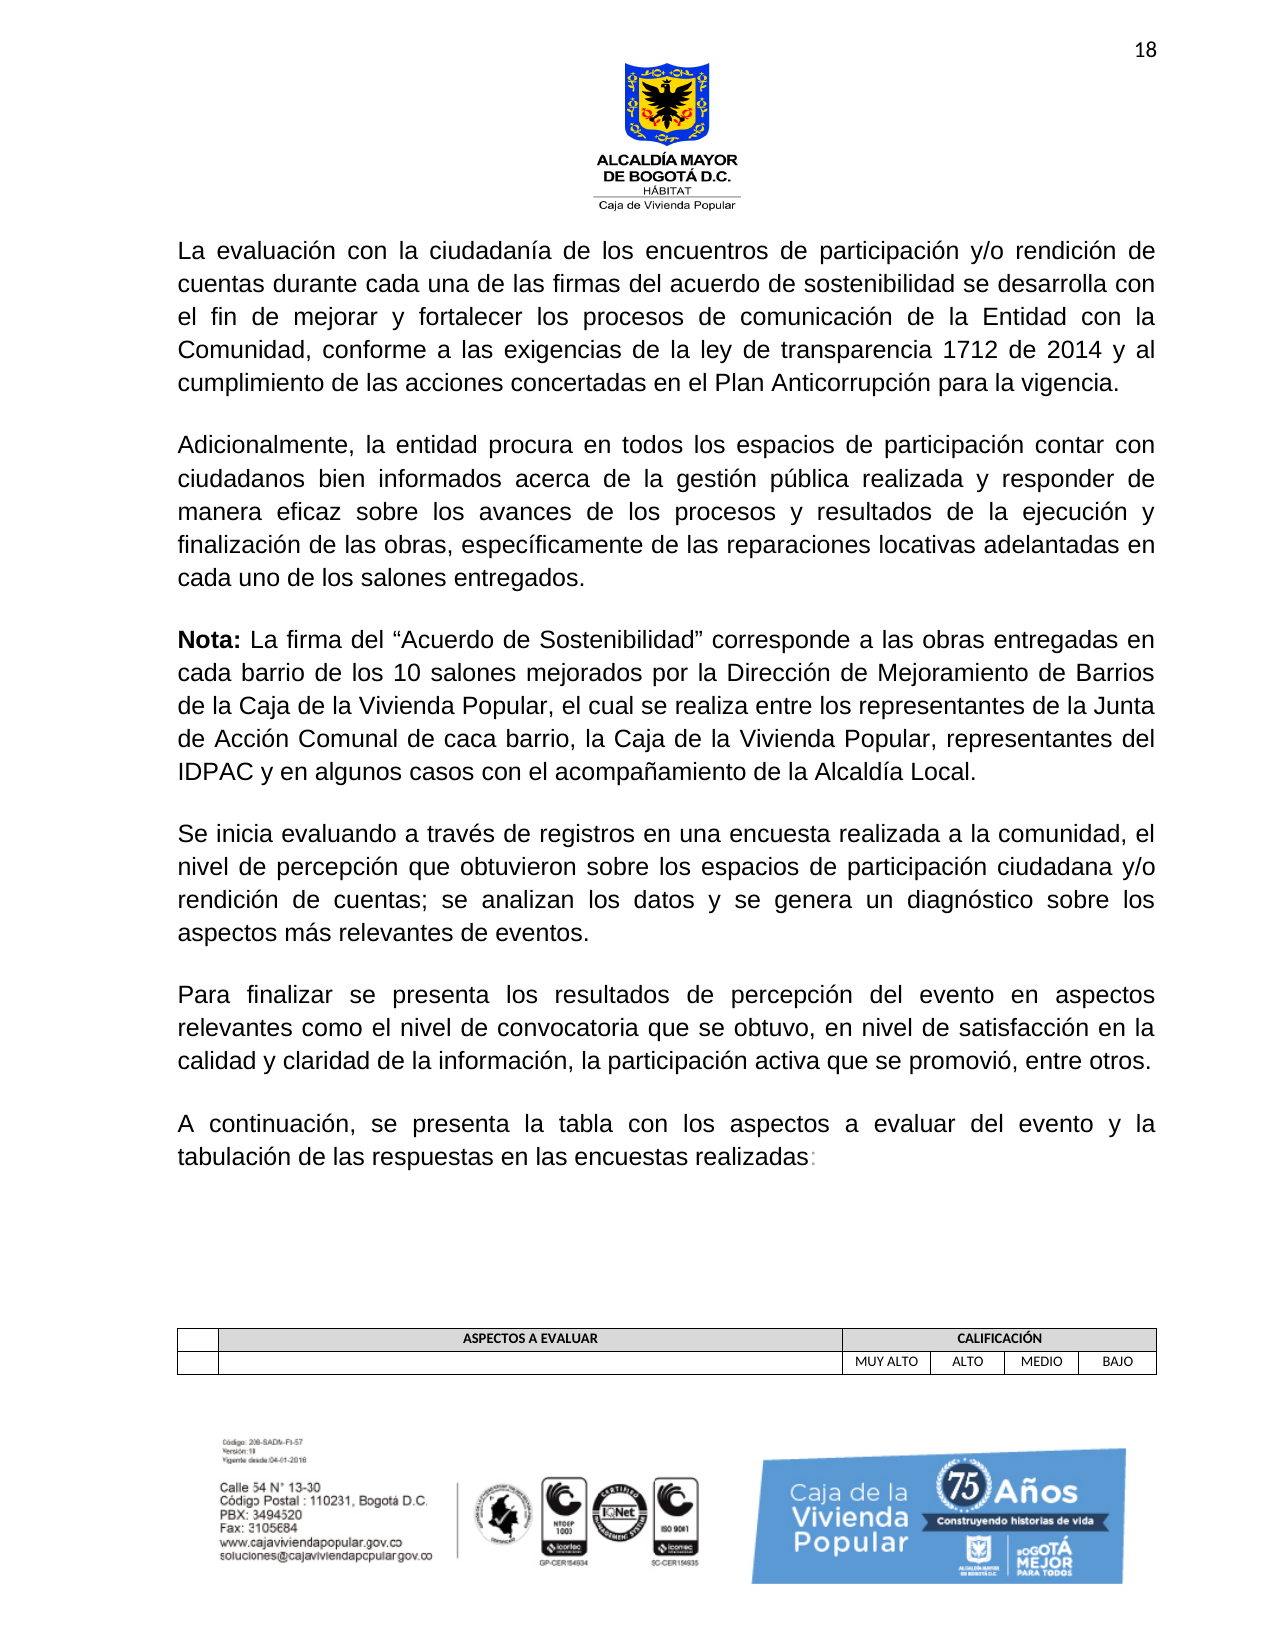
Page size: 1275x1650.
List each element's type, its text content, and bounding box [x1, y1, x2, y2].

table_cell [219, 1352, 842, 1373]
picture [202, 1420, 1132, 1622]
table_cell [178, 1352, 218, 1373]
text Nota: La firma del “Acuerdo de Sostenibilidad” corresponde a las obras entregadas en cada barrio de los 10 salones mejorados por la Dirección de Mejoramiento de Barrios de la Caja de la Vivienda Popular, el cual se realiza entre los representantes de la Junta de Acción Comunal de caca barrio, la Caja de la Vivienda Popular, representantes del IDPAC y en algunos casos con el acompañamiento de la Alcaldía Local. [177, 625, 1157, 786]
table_header CALIFICACIÓN [843, 1329, 1156, 1351]
table_header ASPECTOS A EVALUAR [219, 1329, 842, 1351]
table_cell MUY ALTO [843, 1352, 930, 1373]
text Para finalizar se presenta los resultados de percepción del evento en aspectos relevantes como el nivel de convocatoria que se obtuvo, en nivel de satisfacción en la calidad y claridad de la información, la participación activa que se promovió, entre otros. [177, 980, 1157, 1075]
text Adicionalmente, la entidad procura en todos los espacios de participación contar con ciudadanos bien informados acerca de la gestión pública realizada y responder de manera eficaz sobre los avances de los procesos y resultados de la ejecución y finalización de las obras, específicamente de las reparaciones locativas adelantadas en cada uno de los salones entregados. [177, 431, 1157, 591]
table_cell BAJO [1079, 1352, 1156, 1373]
table_cell MEDIO [1005, 1352, 1078, 1373]
picture [593, 63, 741, 211]
text La evaluación con la ciudadanía de los encuentros de participación y/o rendición de cuentas durante cada una de las firmas del acuerdo de sostenibilidad se desarrolla con el fin de mejorar y fortalecer los procesos de comunicación de la Entidad con la Comunidad, conforme a las exigencias de la ley de transparencia 1712 de 2014 y al cumplimiento de las acciones concertadas en el Plan Anticorrupción para la vigencia. [177, 236, 1157, 397]
table_cell ALTO [931, 1352, 1004, 1373]
text A continuación, se presenta la tabla con los aspectos a evaluar del evento y la tabulación de las respuestas en las encuestas realizadas: [177, 1108, 1157, 1170]
text Se inicia evaluando a través de registros en una encuesta realizada a la comunidad, el nivel de percepción que obtuvieron sobre los espacios de participación ciudadana y/o rendición de cuentas; se analizan los datos y se genera un diagnóstico sobre los aspectos más relevantes de eventos. [177, 819, 1157, 947]
table_header [178, 1329, 218, 1351]
